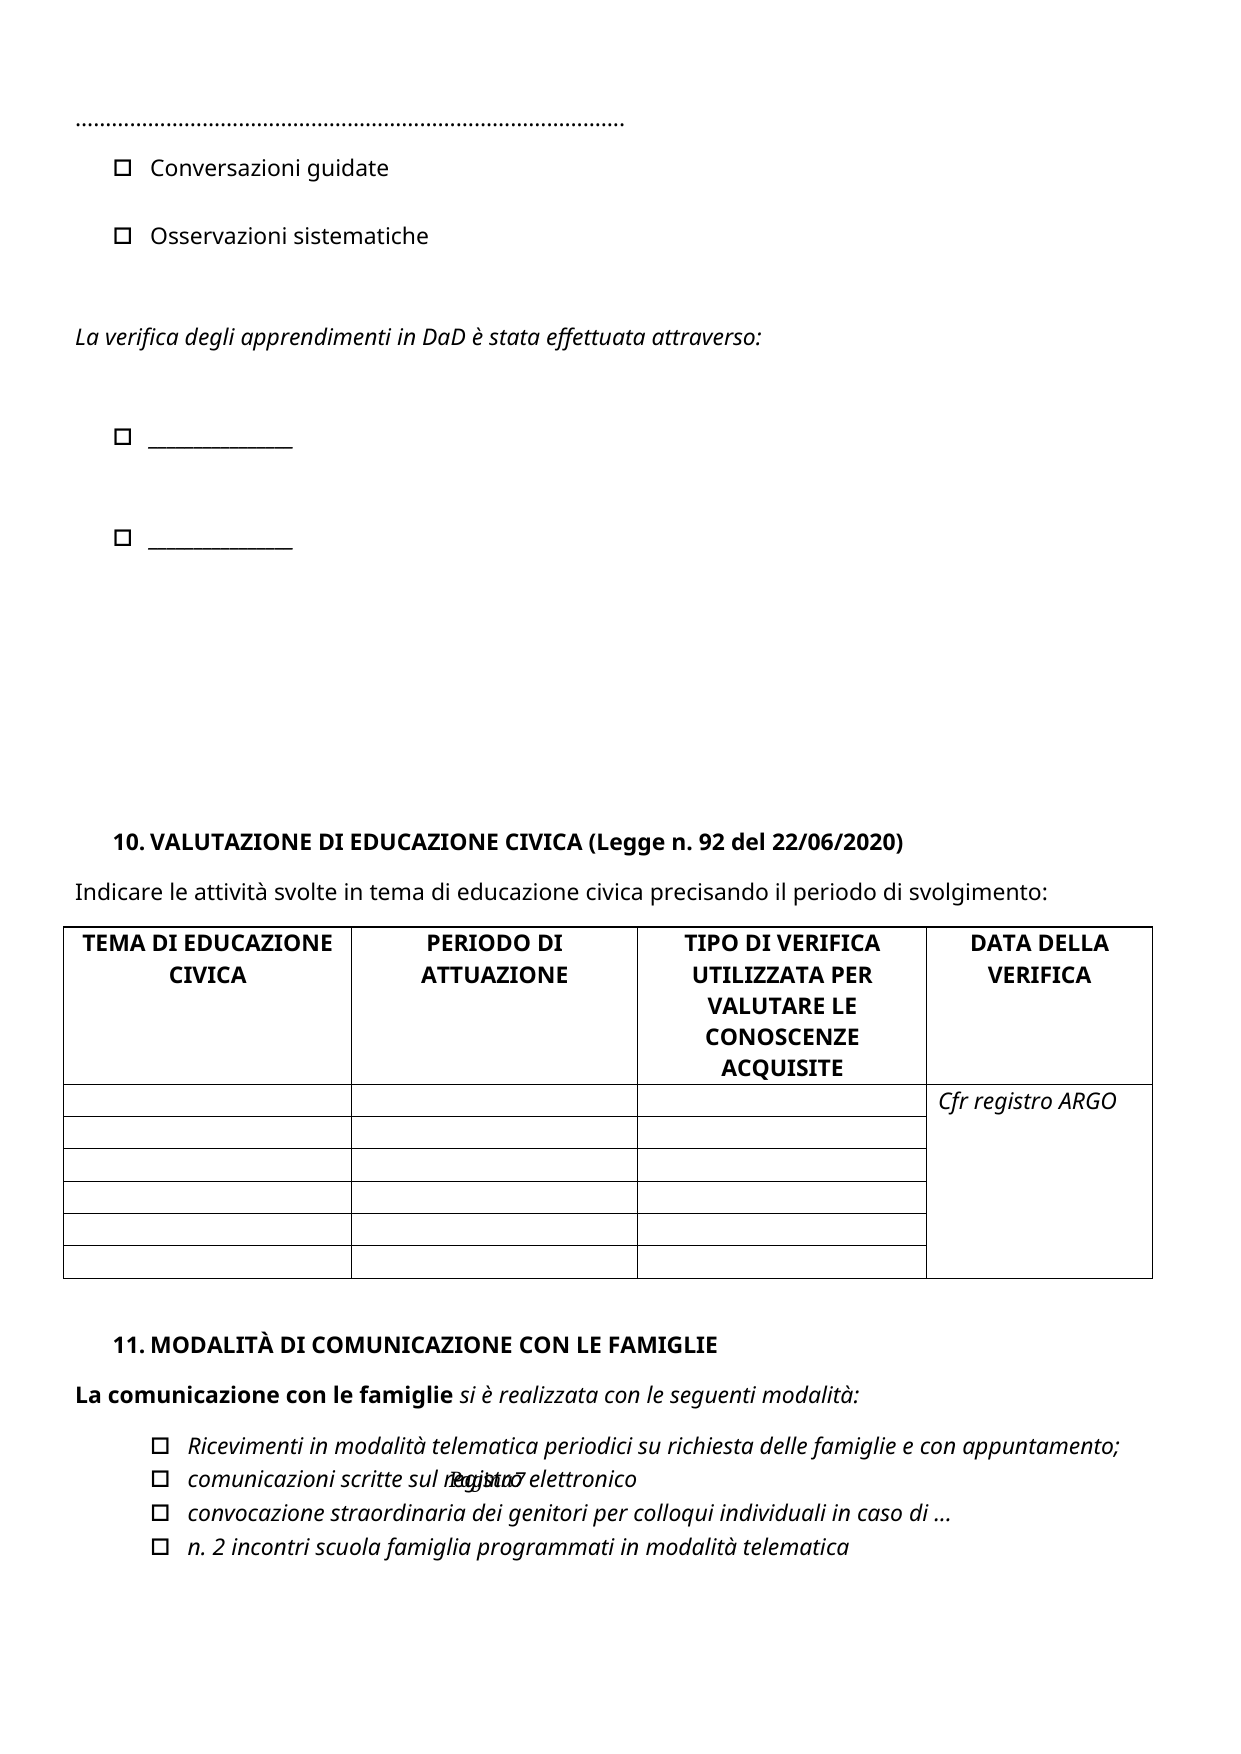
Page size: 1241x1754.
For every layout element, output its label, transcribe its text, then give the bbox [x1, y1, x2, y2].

list ________________ [112, 522, 1165, 553]
text La comunicazione con le famiglie si è realizzata con le seguenti modalità: [75, 1379, 1165, 1411]
table_header TIPO DI VERIFICA UTILIZZATA PER VALUTARE LE CONOSCENZE ACQUISITE [638, 928, 926, 1084]
list ________________ [112, 421, 1165, 453]
list Conversazioni guidate [112, 152, 1165, 183]
table_header DATA DELLA VERIFICA [927, 928, 1152, 1084]
list comunicazioni scritte sul registro elettronico [150, 1463, 1165, 1495]
table_cell [64, 1117, 351, 1148]
table_cell [638, 1214, 926, 1245]
table_cell [352, 1117, 637, 1148]
list Osservazioni sistematiche [112, 220, 1165, 251]
list convocazione straordinaria dei genitori per colloqui individuali in caso di ... [150, 1497, 1165, 1528]
table_cell [638, 1085, 926, 1116]
table_cell [638, 1117, 926, 1148]
table_cell [352, 1085, 637, 1116]
table_cell [64, 1214, 351, 1245]
table_cell [352, 1149, 637, 1181]
table_cell [352, 1182, 637, 1213]
table_cell [638, 1149, 926, 1181]
table_cell [64, 1085, 351, 1116]
table_cell [64, 1182, 351, 1213]
table_header PERIODO DI ATTUAZIONE [352, 928, 637, 1084]
table_cell [638, 1182, 926, 1213]
text La verifica degli apprendimenti in DaD è stata effettuata attraverso: [75, 321, 1165, 352]
list MODALITÀ DI COMUNICAZIONE CON LE FAMIGLIE [112, 1329, 1165, 1360]
list VALUTAZIONE DI EDUCAZIONE CIVICA (Legge n. 92 del 22/06/2020) [112, 826, 1165, 857]
table_cell [64, 1246, 351, 1277]
text ………………………………………………………………………………. [75, 102, 1165, 133]
list n. 2 incontri scuola famiglia programmati in modalità telematica [150, 1531, 1165, 1562]
table_cell Cfr registro ARGO [927, 1085, 1152, 1277]
table_cell [352, 1246, 637, 1277]
table_cell [352, 1214, 637, 1245]
table_cell [64, 1149, 351, 1181]
list Ricevimenti in modalità telematica periodici su richiesta delle famiglie e con appuntamento; [150, 1430, 1165, 1461]
table_header TEMA DI EDUCAZIONE CIVICA [64, 928, 351, 1084]
table_cell [638, 1246, 926, 1277]
text Indicare le attività svolte in tema di educazione civica precisando il periodo di svolgimento: [75, 876, 1165, 907]
